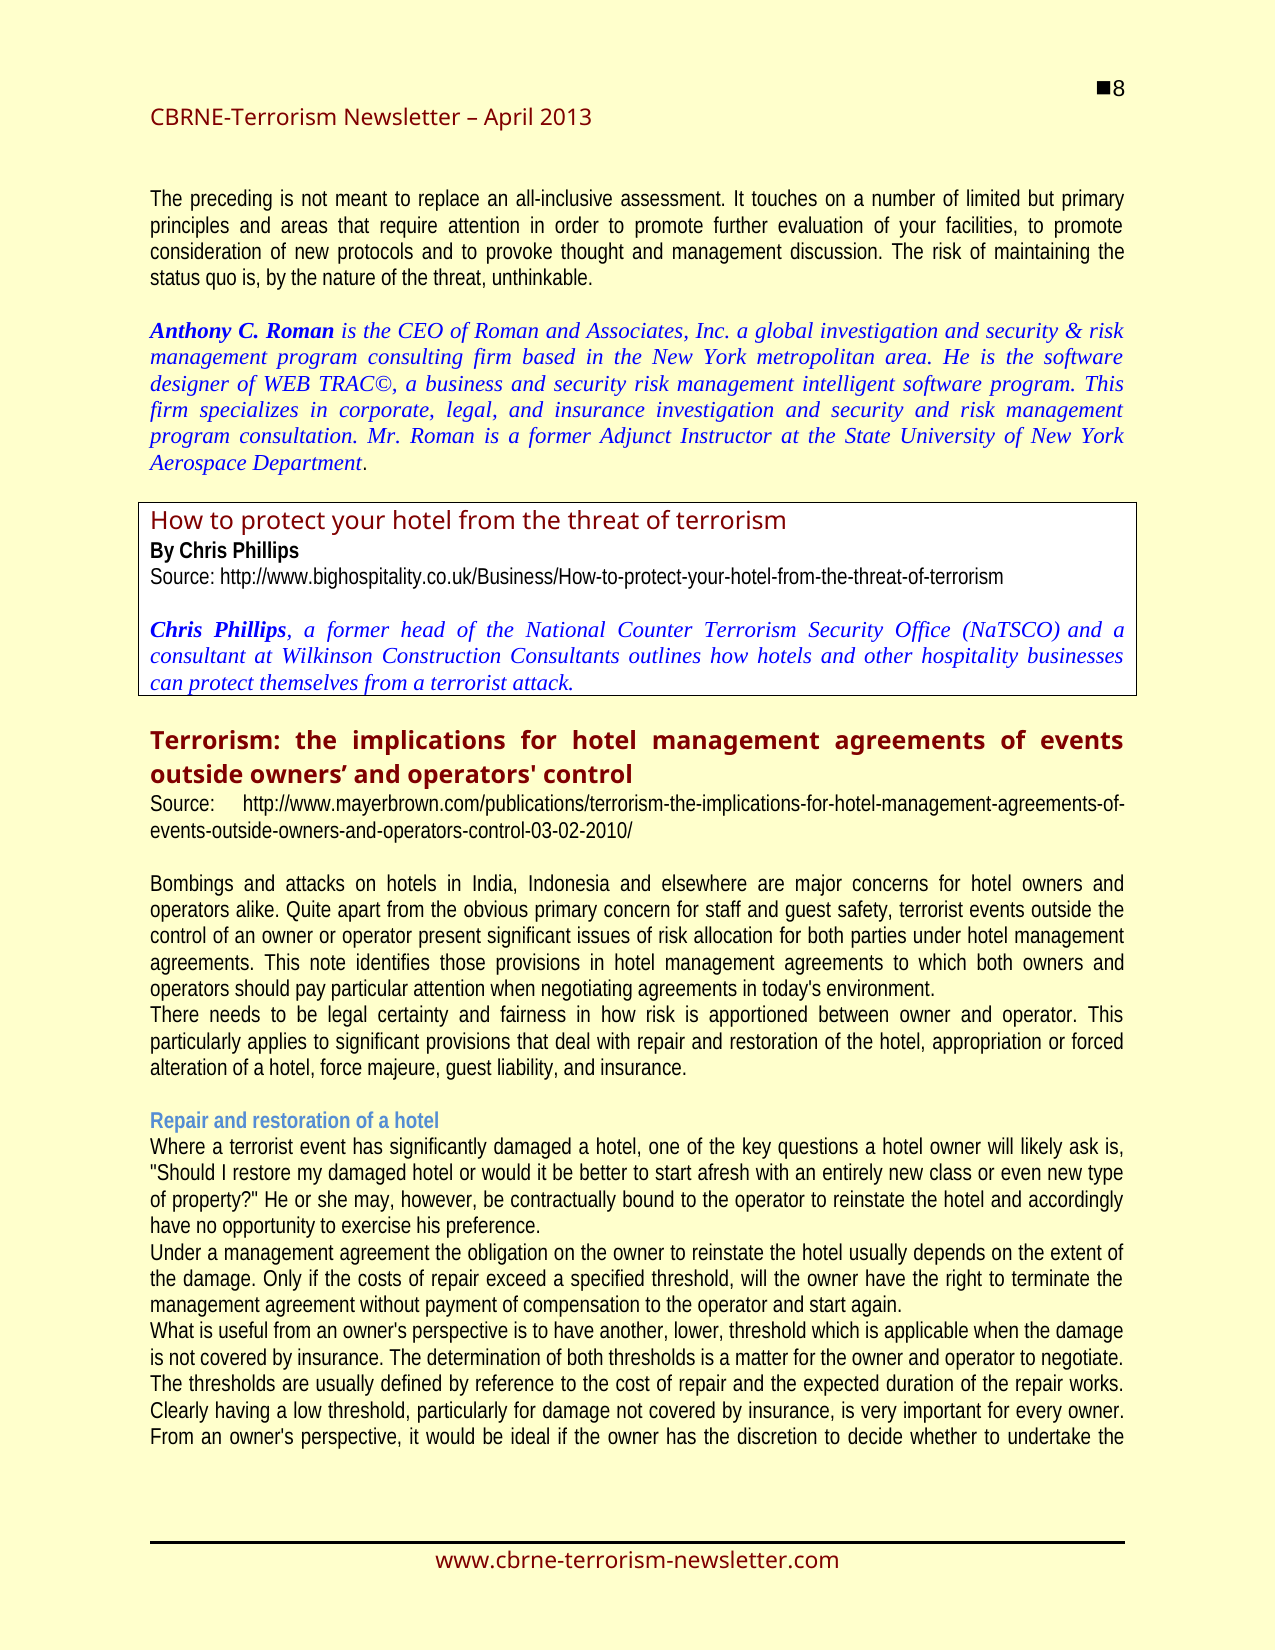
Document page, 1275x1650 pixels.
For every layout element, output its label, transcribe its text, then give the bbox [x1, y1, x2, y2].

text Where a terrorist event has significantly damaged a hotel, one of the key questions a hotel owner will likely ask is, "Should I restore my damaged hotel or would it be better to start afresh with an entirely new class or even new type of property?" He or she may, however, be contractually bound to the operator to reinstate the hotel and accordingly have no opportunity to exercise his preference. [150, 1133, 1125, 1238]
text Repair and restoration of a hotel [150, 1107, 1125, 1133]
text Bombings and attacks on hotels in India, Indonesia and elsewhere are major concerns for hotel owners and operators alike. Quite apart from the obvious primary concern for staff and guest safety, terrorist events outside the control of an owner or operator present significant issues of risk allocation for both parties under hotel management agreements. This note identifies those provisions in hotel management agreements to which both owners and operators should pay particular attention when negotiating agreements in today's environment. [150, 869, 1125, 1001]
text Anthony C. Roman is the CEO of Roman and Associates, Inc. a global investigation and security & risk management program consulting firm based in the New York metropolitan area. He is the software designer of WEB TRAC©, a business and security risk management intelligent software program. This firm specializes in corporate, legal, and insurance investigation and security and risk management program consultation. Mr. Roman is a former Adjunct Instructor at the State University of New York Aerospace Department. [150, 317, 1125, 475]
text Source: http://www.mayerbrown.com/publications/terrorism-the-implications-for-hotel-management-agreements-of-events-outside-owners-and-operators-control-03-02-2010/ [150, 790, 1125, 843]
table_header How to protect your hotel from the threat of terrorism By Chris Phillips Source: http://www.bighospitality.co.uk/Business/How-to-protect-your-hotel-from-the-threat-of-terrorism Chris Phillips, a former head of the National Counter Terrorism Security Office (NaTSCO) and a consultant at Wilkinson Construction Consultants outlines how hotels and other hospitality businesses can protect themselves from a terrorist attack. [139, 503, 1136, 695]
text The preceding is not meant to replace an all-inclusive assessment. It touches on a number of limited but primary principles and areas that require attention in order to promote further evaluation of your facilities, to promote consideration of new protocols and to provoke thought and management discussion. The risk of maintaining the status quo is, by the nature of the threat, unthinkable. [150, 185, 1125, 291]
text Under a management agreement the obligation on the owner to reinstate the hotel usually depends on the extent of the damage. Only if the costs of repair exceed a specified threshold, will the owner have the right to terminate the management agreement without payment of compensation to the operator and start again. [150, 1238, 1125, 1317]
text Terrorism: the implications for hotel management agreements of events outside owners’ and operators' control [150, 722, 1125, 790]
text There needs to be legal certainty and fairness in how risk is apportioned between owner and operator. This particularly applies to significant provisions that deal with repair and restoration of the hotel, appropriation or forced alteration of a hotel, force majeure, guest liability, and insurance. [150, 1001, 1125, 1080]
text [150, 1317, 1125, 1449]
